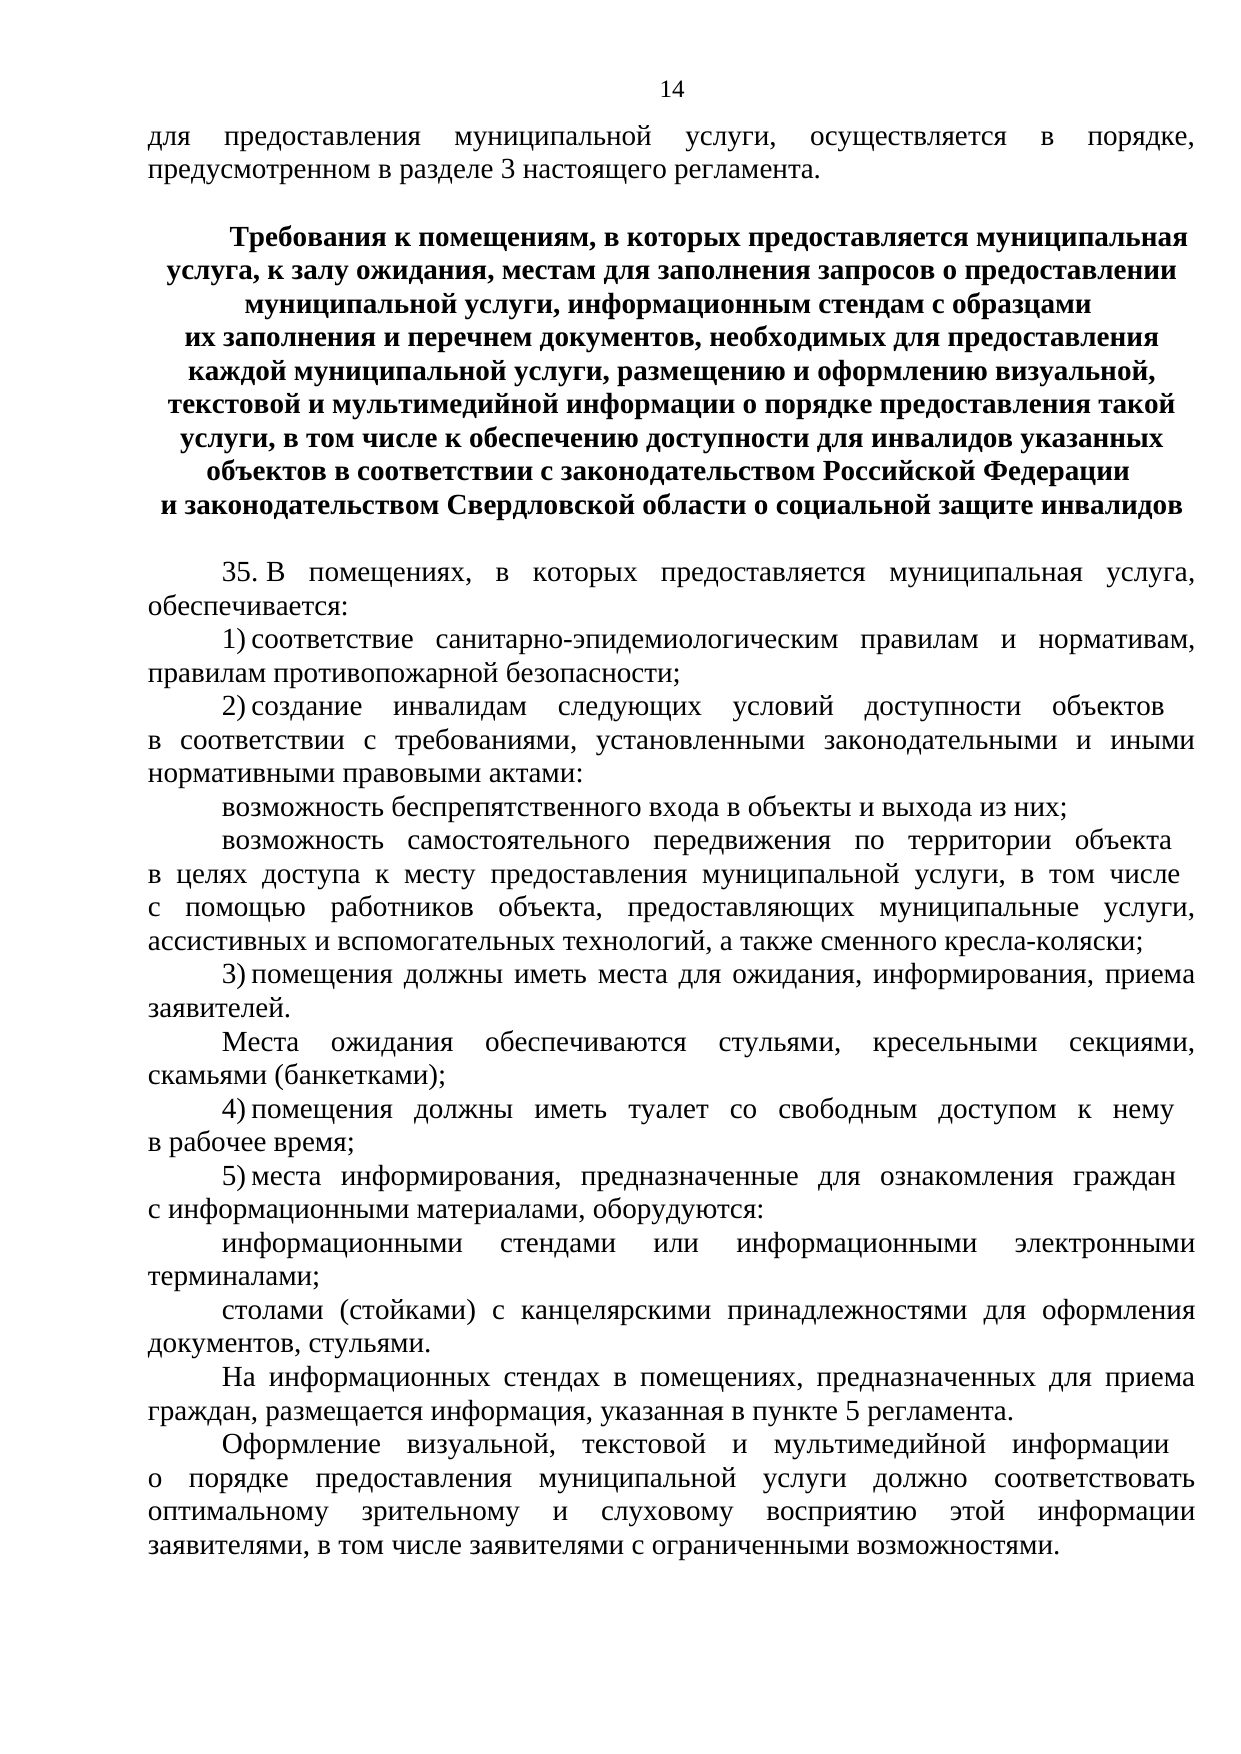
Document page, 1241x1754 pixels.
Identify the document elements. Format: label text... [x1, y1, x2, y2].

list соответствие санитарно-эпидемиологическим правилам и нормативам, правилам противопожарной безопасности; [148, 621, 1196, 688]
text Оформление визуальной, текстовой и мультимедийной информации о порядке предоставления муниципальной услуги должно соответствовать оптимальному зрительному и слуховому восприятию этой информации заявителями, в том числе заявителями с ограниченными возможностями. [148, 1426, 1196, 1560]
list создание инвалидам следующих условий доступности объектов в соответствии с требованиями, установленными законодательными и иными нормативными правовыми актами: [148, 688, 1196, 789]
text столами (стойками) с канцелярскими принадлежностями для оформления документов, стульями. [148, 1292, 1196, 1359]
list помещения должны иметь места для ожидания, информирования, приема заявителей. [148, 957, 1196, 1024]
list места информирования, предназначенные для ознакомления граждан с информационными материалами, оборудуются: [148, 1158, 1196, 1225]
list помещения должны иметь туалет со свободным доступом к нему в рабочее время; [148, 1091, 1196, 1158]
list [148, 118, 1196, 185]
list В помещениях, в которых предоставляется муниципальная услуга, обеспечивается: [148, 554, 1196, 621]
text информационными стендами или информационными электронными терминалами; [148, 1225, 1196, 1292]
list возможность самостоятельного передвижения по территории объекта в целях доступа к месту предоставления муниципальной услуги, в том числе с помощью работников объекта, предоставляющих муниципальные услуги, ассистивных и вспомогательных технологий, а также сменного кресла-коляски; [148, 822, 1196, 957]
list возможность беспрепятственного входа в объекты и выхода из них; [222, 789, 1196, 822]
text На информационных стендах в помещениях, предназначенных для приема граждан, размещается информация, указанная в пункте 5 регламента. [148, 1359, 1196, 1426]
text Требования к помещениям, в которых предоставляется муниципальная услуга, к залу ожидания, местам для заполнения запросов о предоставлении муниципальной услуги, информационным стендам с образцами их заполнения и перечнем документов, необходимых для предоставления каждой муниципальной услуги, размещению и оформлению визуальной, текстовой и мультимедийной информации о порядке предоставления такой услуги, в том числе к обеспечению доступности для инвалидов указанных объектов в соответствии с законодательством Российской Федерации и законодательством Свердловской области о социальной защите инвалидов [148, 219, 1196, 521]
list Места ожидания обеспечиваются стульями, кресельными секциями, скамьями (банкетками); [148, 1024, 1196, 1091]
